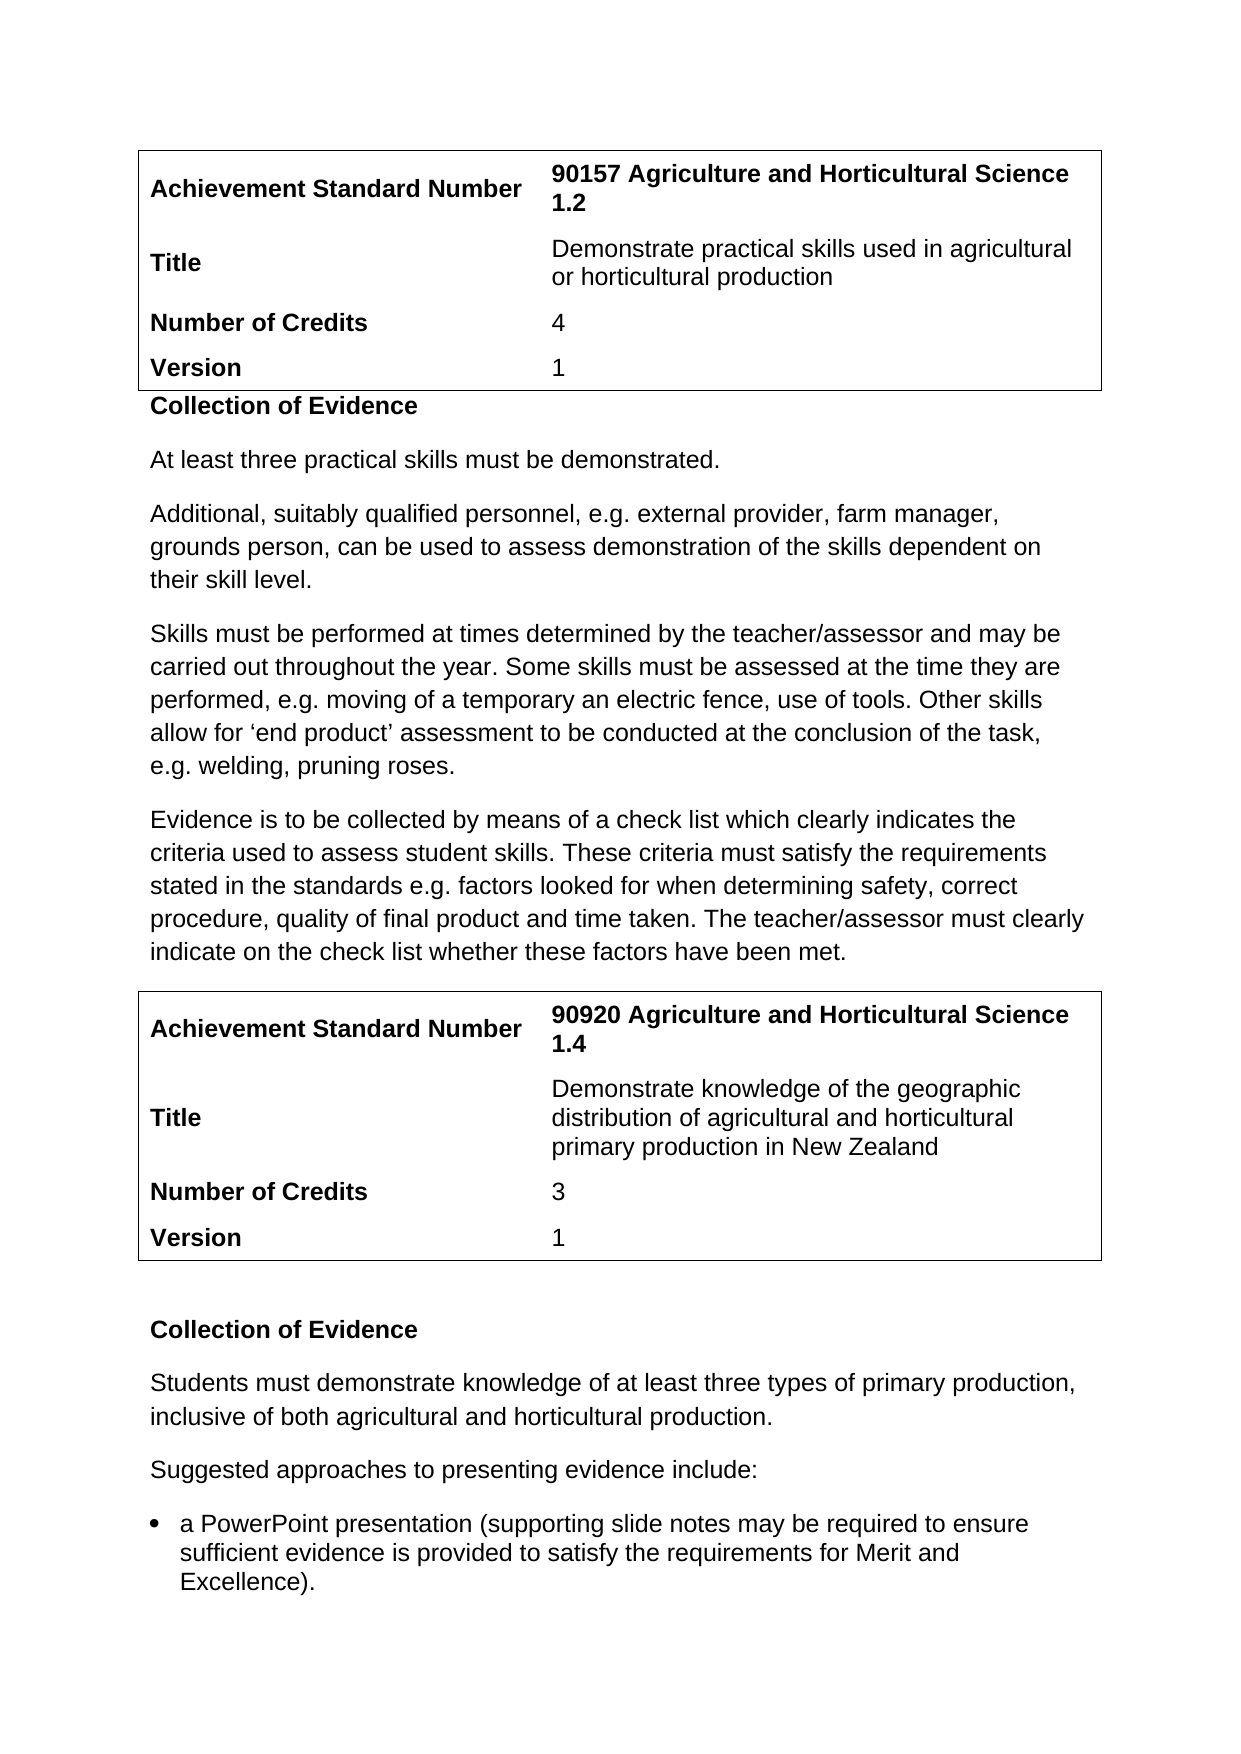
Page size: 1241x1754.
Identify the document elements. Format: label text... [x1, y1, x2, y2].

text Students must demonstrate knowledge of at least three types of primary production, inclusive of both agricultural and horticultural production. [150, 1368, 1090, 1430]
table_cell Version [139, 345, 540, 390]
table_cell Demonstrate knowledge of the geographic distribution of agricultural and horticultural primary production in [540, 1066, 1101, 1169]
table_cell Title [139, 1066, 540, 1169]
text Evidence is to be collected by means of a check list which clearly indicates the criteria used to assess student skills. These criteria must satisfy the requirements stated in the standards e.g. factors looked for when determining safety, correct procedure, quality of final product and time taken. The teacher/assessor must clearly indicate on the check list whether these factors have been met. [150, 805, 1090, 966]
table_cell 1 [540, 345, 1101, 390]
table_cell 4 [540, 299, 1101, 345]
table_cell Version [139, 1214, 540, 1260]
text Suggested approaches to presenting evidence include: [150, 1455, 1090, 1484]
text Collection of Evidence [150, 1314, 1090, 1343]
table_header Achievement Standard Number [139, 992, 540, 1066]
table_cell 3 [540, 1169, 1101, 1214]
table_cell Number of Credits [139, 299, 540, 345]
text Additional, suitably qualified personnel, e.g. external provider, farm manager, grounds person, can be used to assess demonstration of the skills dependent on their skill level. [150, 499, 1090, 594]
table_header Achievement Standard Number [139, 151, 540, 225]
text Collection of Evidence [150, 391, 1090, 420]
table_header 90157 Agriculture and Horticultural Science 1.2 [540, 151, 1101, 225]
table_cell 1 [540, 1214, 1101, 1260]
table_header 90920 Agriculture and Horticultural Science 1.4 [540, 992, 1101, 1066]
table_cell Title [139, 225, 540, 299]
list a PowerPoint presentation (supporting slide notes may be required to ensure sufficient evidence is provided to satisfy the requirements for Merit and Excellence). [150, 1509, 1090, 1596]
text At least three practical skills must be demonstrated. [150, 445, 1090, 474]
table_cell Demonstrate practical skills used in agricultural or horticultural production [540, 225, 1101, 299]
text Skills must be performed at times determined by the teacher/assessor and may be carried out throughout the year. Some skills must be assessed at the time they are performed, e.g. moving of a temporary an electric fence, use of tools. Other skills allow for ‘end product’ assessment to be conducted at the conclusion of the task, e.g. welding, pruning roses. [150, 619, 1090, 780]
table_cell Number of Credits [139, 1169, 540, 1214]
